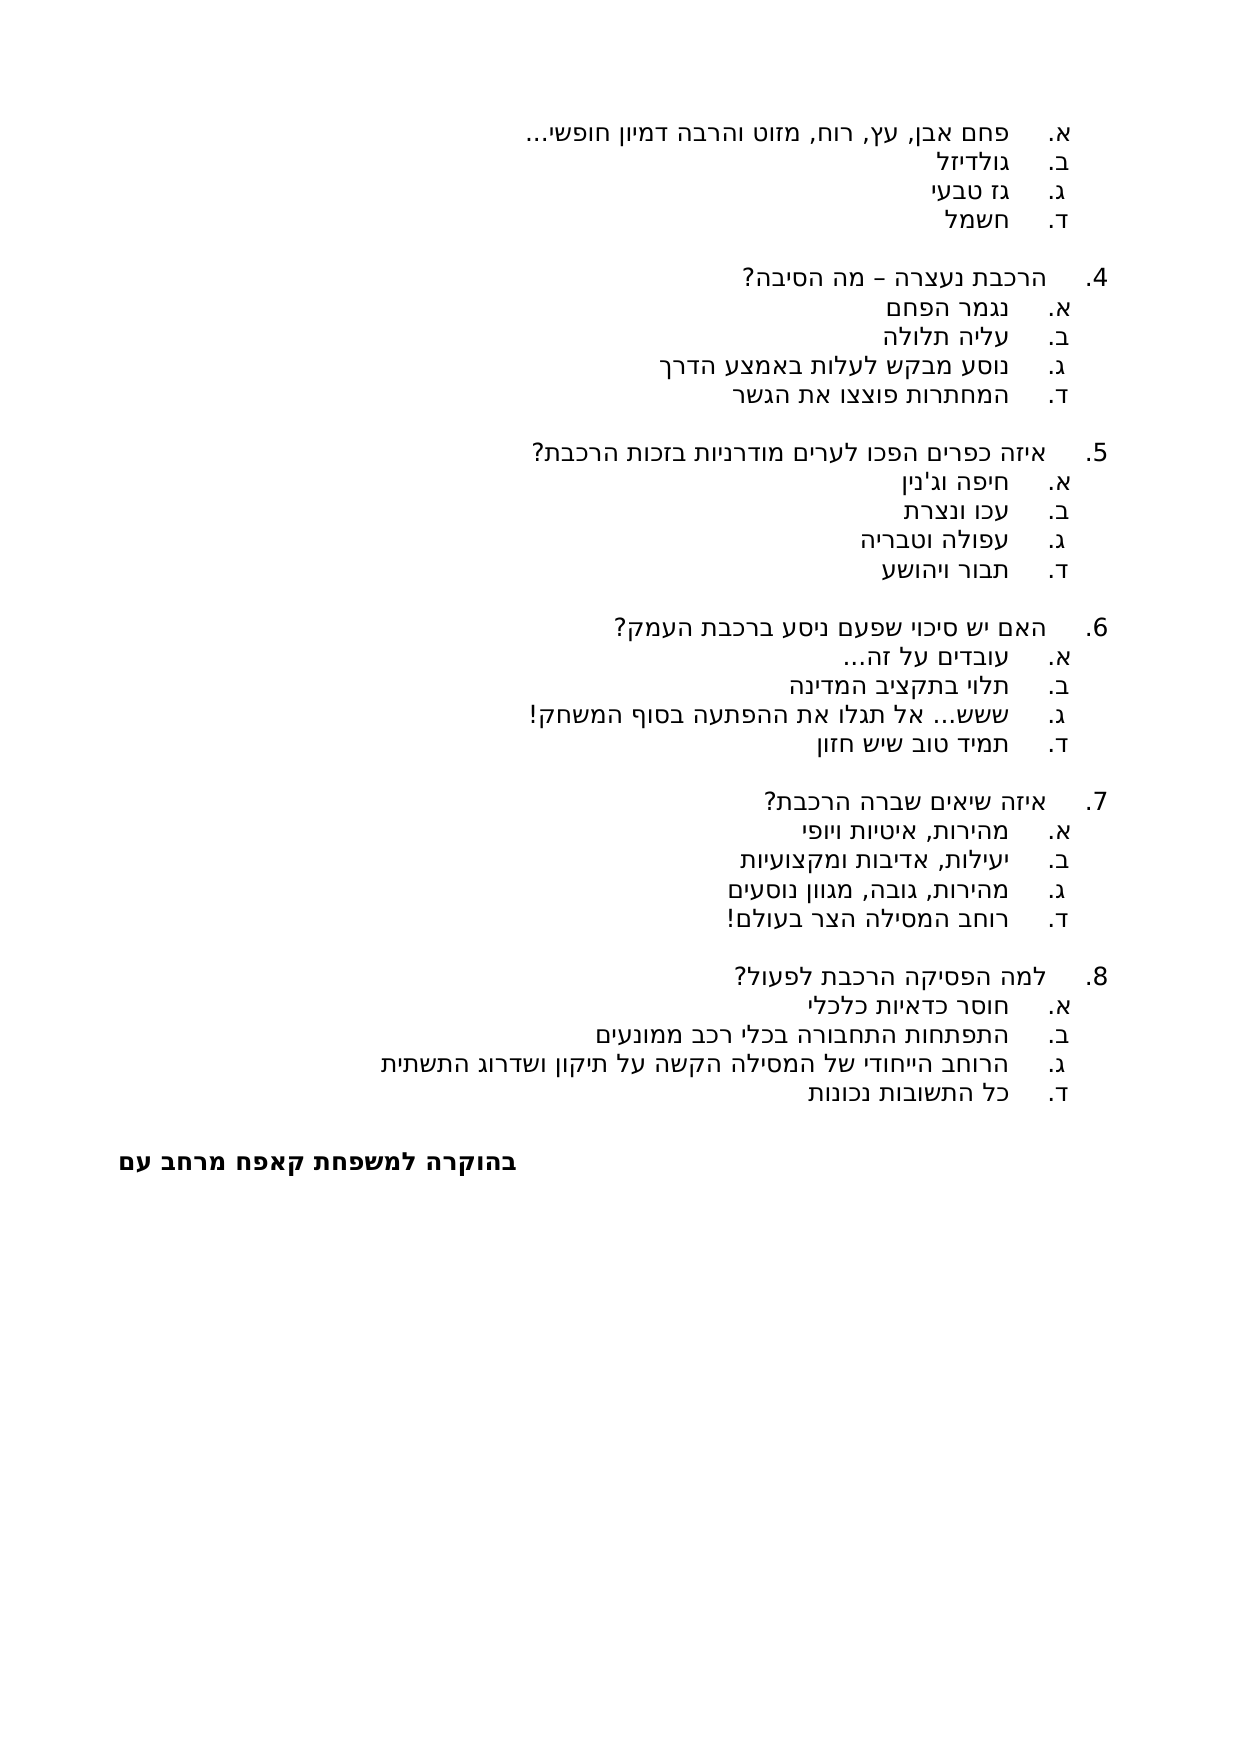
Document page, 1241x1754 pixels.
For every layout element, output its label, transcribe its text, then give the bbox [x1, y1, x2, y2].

list הרכבת נעצרה – מה הסיבה? [118, 263, 1084, 293]
list יעילות, אדיבות ומקצועיות [118, 846, 1047, 875]
list האם יש סיכוי שפעם ניסע ברכבת העמק? [118, 613, 1084, 642]
list פחם אבן, עץ, רוח, מזוט והרבה דמיון חופשי... [118, 118, 1047, 147]
list התפתחות התחבורה בכלי רכב ממונעים [118, 1020, 1047, 1049]
list נגמר הפחם [118, 293, 1047, 322]
list עפולה וטבריה [118, 526, 1047, 555]
list איזה כפרים הפכו לערים מודרניות בזכות הרכבת? [118, 438, 1084, 467]
list הרוחב הייחודי של המסילה הקשה על תיקון ושדרוג התשתית [118, 1049, 1047, 1078]
list המחתרות פוצצו את הגשר [118, 380, 1047, 409]
list עליה תלולה [118, 322, 1047, 351]
list עובדים על זה... [118, 642, 1047, 671]
list רוחב המסילה הצר בעולם! [118, 904, 1047, 933]
list תמיד טוב שיש חזון [118, 729, 1047, 758]
list גולדיזל [118, 147, 1047, 176]
list איזה שיאים שברה הרכבת? [118, 787, 1084, 816]
list נוסע מבקש לעלות באמצע הדרך [118, 351, 1047, 380]
list גז טבעי [118, 176, 1047, 206]
list חשמל [118, 206, 1047, 235]
list תבור ויהושע [118, 555, 1047, 584]
list חוסר כדאיות כלכלי [118, 991, 1047, 1020]
list עכו ונצרת [118, 496, 1047, 526]
list למה הפסיקה הרכבת לפעול? [118, 962, 1084, 991]
list חיפה וג'נין [118, 467, 1047, 496]
list מהירות, איטיות ויופי [118, 816, 1047, 846]
list ששש... אל תגלו את ההפתעה בסוף המשחק! [118, 700, 1047, 729]
list מהירות, גובה, מגוון נוסעים [118, 875, 1047, 904]
list כל התשובות נכונות [118, 1078, 1047, 1108]
list תלוי בתקציב המדינה [118, 671, 1047, 700]
list בהוקרה למשפחת קאפח מרחב עם [118, 1147, 1047, 1176]
